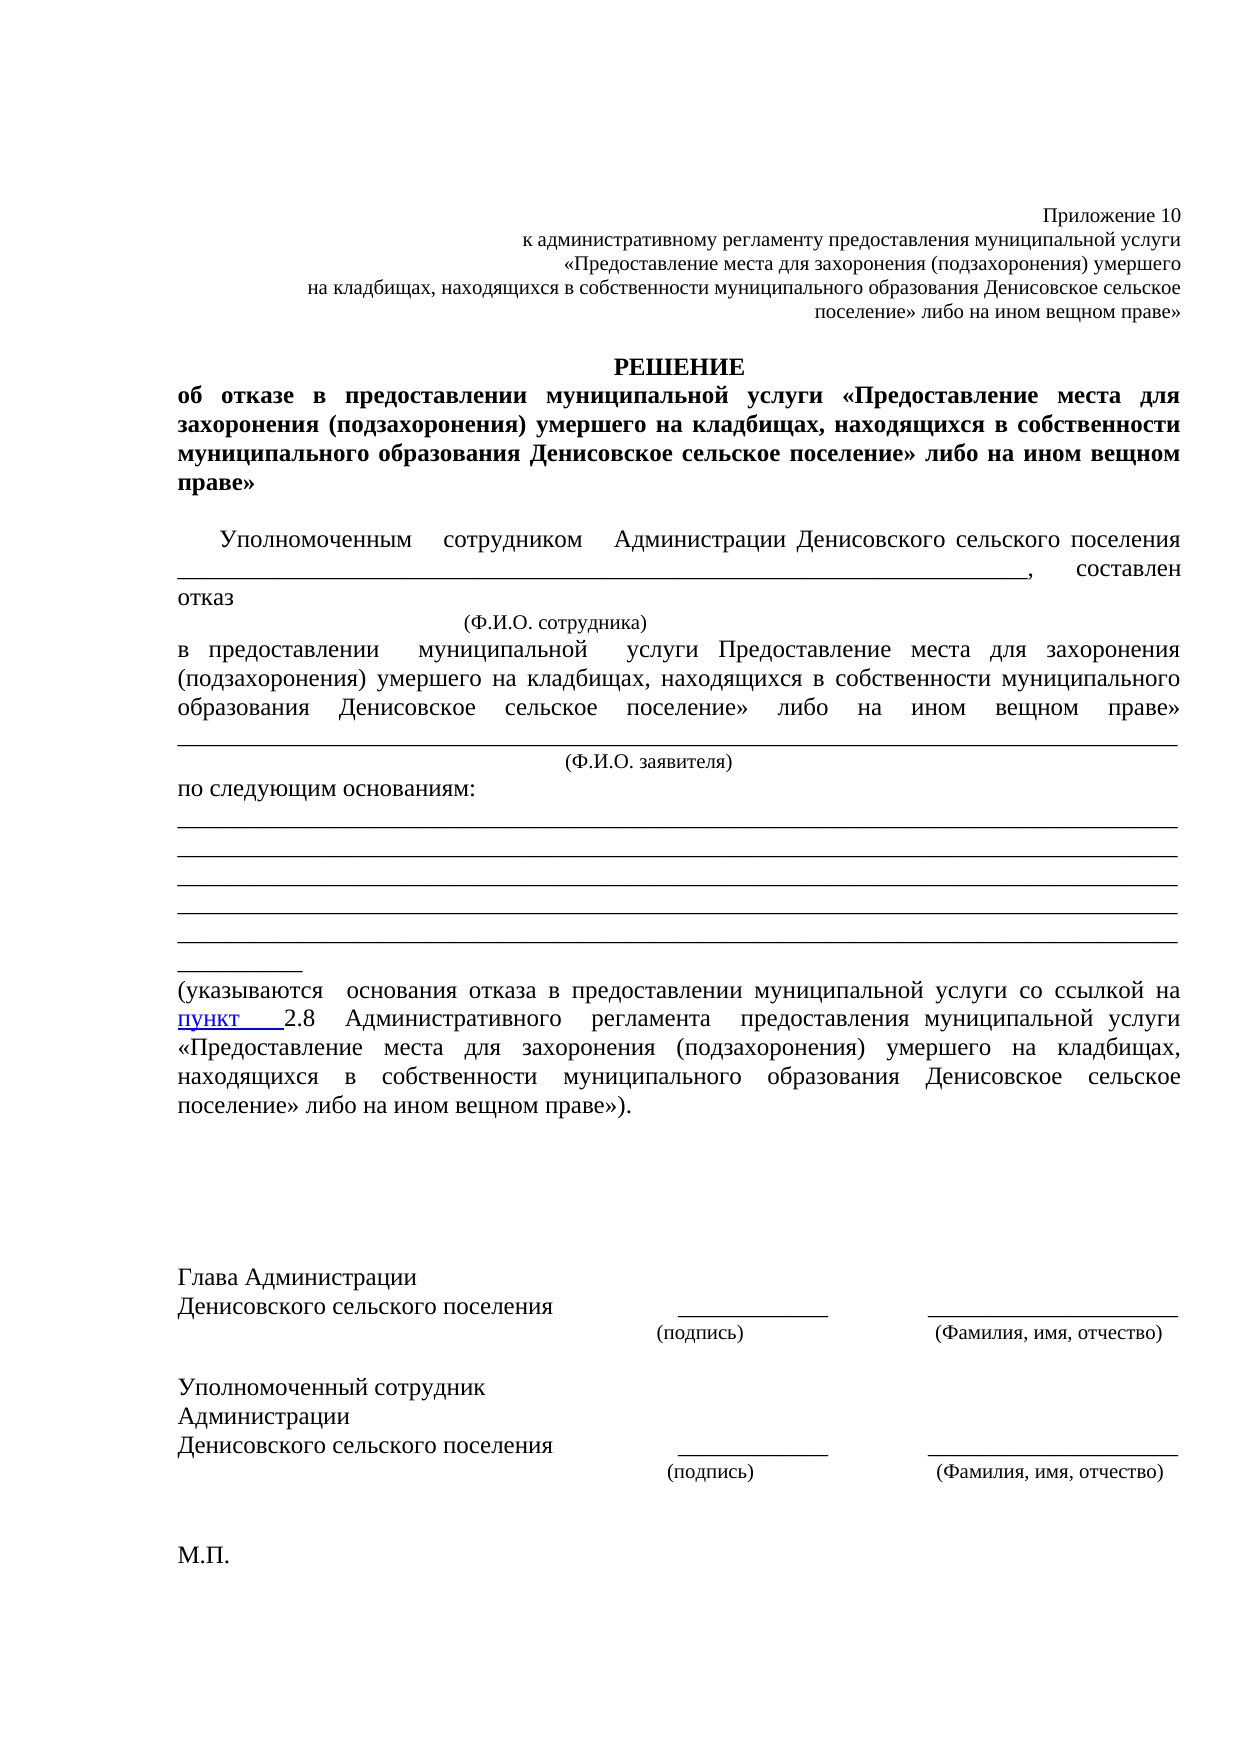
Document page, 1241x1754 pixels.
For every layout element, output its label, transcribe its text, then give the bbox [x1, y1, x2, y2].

text к административному регламенту предоставления муниципальной услуги [177, 227, 1181, 251]
text (Ф.И.О. заявителя) [177, 749, 1181, 773]
text Уполномоченный сотрудник [177, 1372, 1181, 1401]
text (указываются основания отказа в предоставлении муниципальной услуги со ссылкой на пункт 2.8 Административного регламента предоставления муниципальной услуги «Предоставление места для захоронения (подзахоронения) умершего на кладбищах, находящихся в собственности муниципального образования Денисовское сельское поселение» либо на ином вещном праве»). [177, 975, 1181, 1118]
text Приложение 10 [177, 202, 1181, 227]
text (Ф.И.О. сотрудника) [177, 610, 1181, 634]
text М.П. [177, 1540, 1181, 1569]
text об отказе в предоставлении муниципальной услуги «Предоставление места для захоронения (подзахоронения) умершего на кладбищах, находящихся в собственности муниципального образования Денисовское сельское поселение» либо на ином вещном праве» [177, 380, 1181, 495]
text по следующим основаниям: [177, 773, 1181, 802]
text (подпись) (Фамилия, имя, отчество) [177, 1320, 1181, 1344]
text Денисовского сельского поселения ____________ ____________________ [177, 1291, 1181, 1320]
text Администрации [177, 1401, 1181, 1430]
text на кладбищах, находящихся в собственности муниципального образования Денисовское сельское поселение» либо на ином вещном праве» [177, 275, 1181, 323]
text Глава Администрации [177, 1262, 1181, 1291]
text (подпись) (Фамилия, имя, отчество) [177, 1459, 1181, 1483]
text Уполномоченным сотрудником Администрации Денисовского сельского поселения ____________________________________________________________________, составлен отказ [177, 524, 1181, 610]
text __________________________________________________________________________________________________________________________________________________________________________________________________________________________________________________________________________________________________________________________________________________________________________________________________________________________ [177, 802, 1181, 975]
text РЕШЕНИЕ [177, 352, 1181, 380]
text «Предоставление места для захоронения (подзахоронения) умершего [177, 251, 1181, 275]
text Денисовского сельского поселения ____________ ____________________ [177, 1430, 1181, 1459]
text в предоставлении муниципальной услуги Предоставление места для захоронения (подзахоронения) умершего на кладбищах, находящихся в собственности муниципального образования Денисовское сельское поселение» либо на ином вещном праве» ________________________________________________________________________________ [177, 634, 1181, 749]
